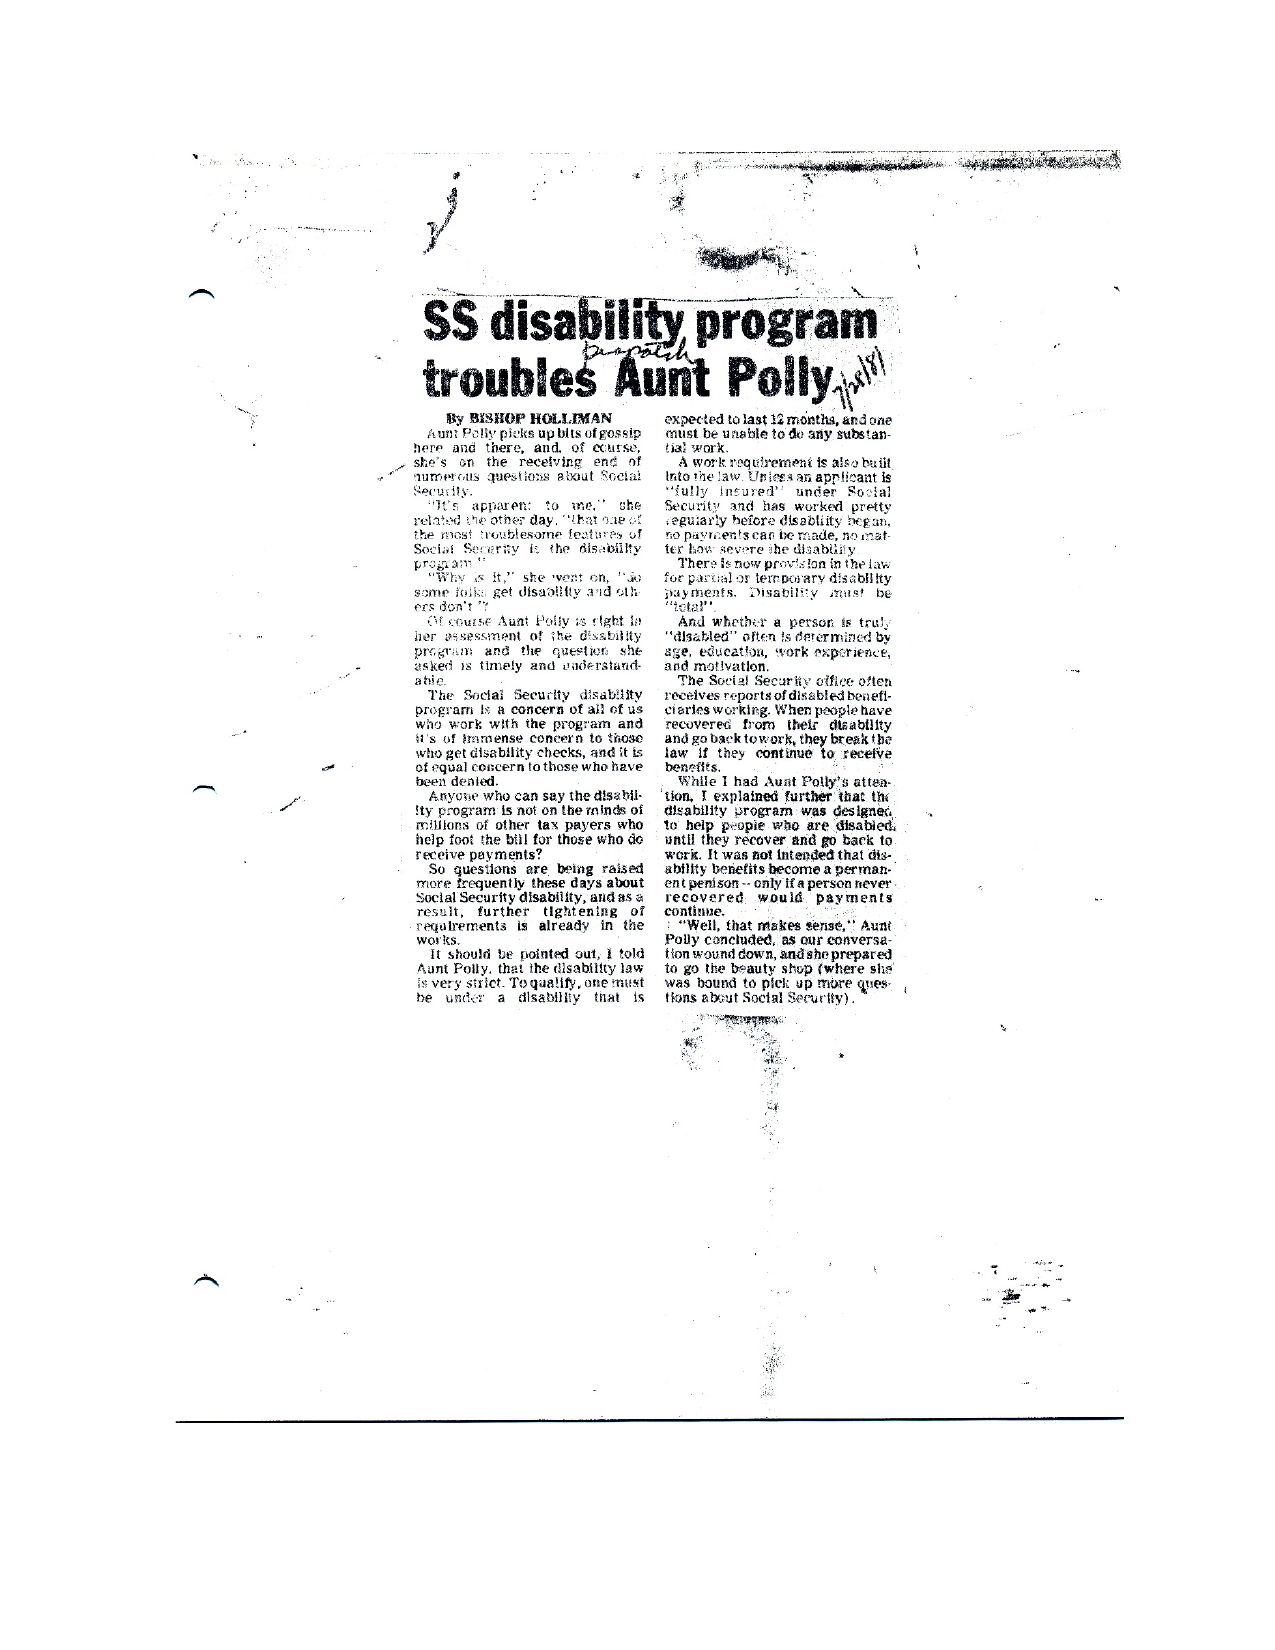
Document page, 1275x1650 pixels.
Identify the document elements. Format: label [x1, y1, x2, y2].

picture [150, 150, 1124, 1423]
